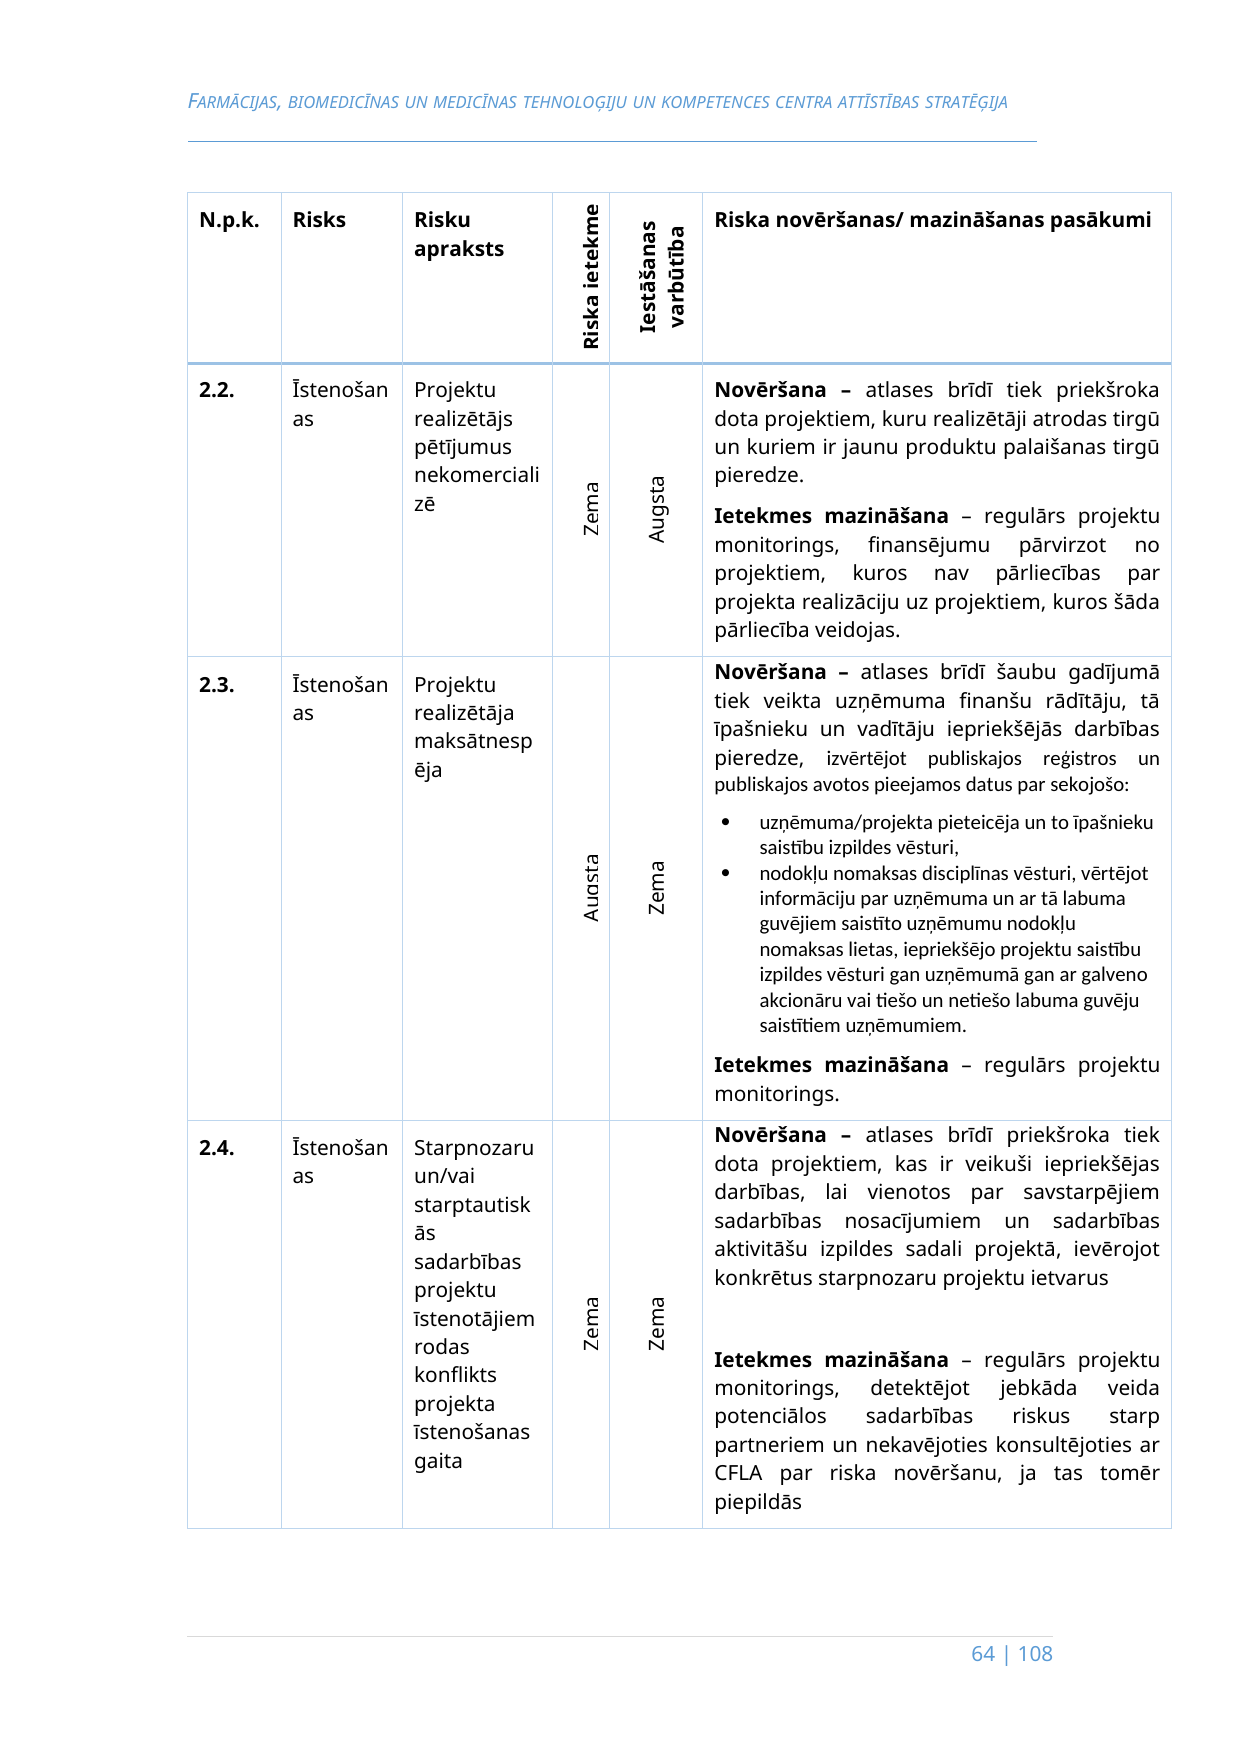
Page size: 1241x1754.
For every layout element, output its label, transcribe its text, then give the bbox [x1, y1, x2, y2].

table_cell 2.4. [188, 1121, 281, 1528]
table_header Riska novēršanas/ mazināšanas pasākumi [703, 193, 1171, 362]
table_cell Zema [553, 365, 609, 656]
table_header Risku apraksts [403, 193, 552, 362]
table_cell Novēršana – atlases brīdī tiek priekšroka dota projektiem, kuru realizētāji atrodas tirgū un kuriem ir jaunu produktu palaišanas tirgū pieredze. Ietekmes mazināšana – regulārs projektu monitorings, finansējumu pārvirzot no projektiem, kuros nav pārliecības par projekta realizāciju uz projektiem, kuros šāda pārliecība veidojas. [703, 365, 1171, 656]
table_cell Augsta [553, 657, 609, 1119]
table_cell Starpnozaru un/vai starptautiskās sadarbības projektu īstenotājiem rodas konflikts projekta īstenošanas gaita [403, 1121, 552, 1528]
table_cell Īstenošanas [282, 657, 402, 1119]
table_cell Projektu realizētāja maksātnespēja [403, 657, 552, 1119]
table_cell Novēršana – atlases brīdī šaubu gadījumā tiek veikta uzņēmuma finanšu rādītāju, tā īpašnieku un vadītāju iepriekšējās darbības pieredze, izvērtējot publiskajos reģistros un publiskajos avotos pieejamos datus par sekojošo: uzņēmuma/projekta pieteicēja un to īpašnieku saistību izpildes vēsturi, nodokļu nomaksas disciplīnas vēsturi, vērtējot informāciju par uzņēmuma un ar tā labuma guvējiem saistīto uzņēmumu nodokļu nomaksas lietas, iepriekšējo projektu saistību izpildes vēsturi gan uzņēmumā gan ar galveno akcionāru vai tiešo un netiešo labuma guvēju saistītiem uzņēmumiem. Ietekmes mazināšana – regulārs projektu monitorings. [703, 657, 1171, 1119]
table_cell Novēršana – atlases brīdī priekšroka tiek dota projektiem, kas ir veikuši iepriekšējas darbības, lai vienotos par savstarpējiem sadarbības nosacījumiem un sadarbības aktivitāšu izpildes sadali projektā, ievērojot konkrētus starpnozaru projektu ietvarus Ietekmes mazināšana – regulārs projektu monitorings, detektējot jebkāda veida potenciālos sadarbības riskus starp partneriem un nekavējoties konsultējoties ar CFLA par riska novēršanu, ja tas tomēr piepildās [703, 1121, 1171, 1528]
table_header Risks [282, 193, 402, 362]
table_cell Zema [610, 657, 702, 1119]
table_cell 2.2. [188, 365, 281, 656]
table_header N.p.k. [188, 193, 281, 362]
table_cell Īstenošanas [282, 1121, 402, 1528]
table_cell Īstenošanas [282, 365, 402, 656]
table_cell Augsta [610, 365, 702, 656]
table_header Iestāšanas varbūtība [610, 193, 702, 362]
table_cell Zema [553, 1121, 609, 1528]
table_header Riska ietekme [553, 193, 609, 362]
table_cell Projektu realizētājs pētījumus nekomercializē [403, 365, 552, 656]
table_cell Zema [610, 1121, 702, 1528]
table_cell 2.3. [188, 657, 281, 1119]
